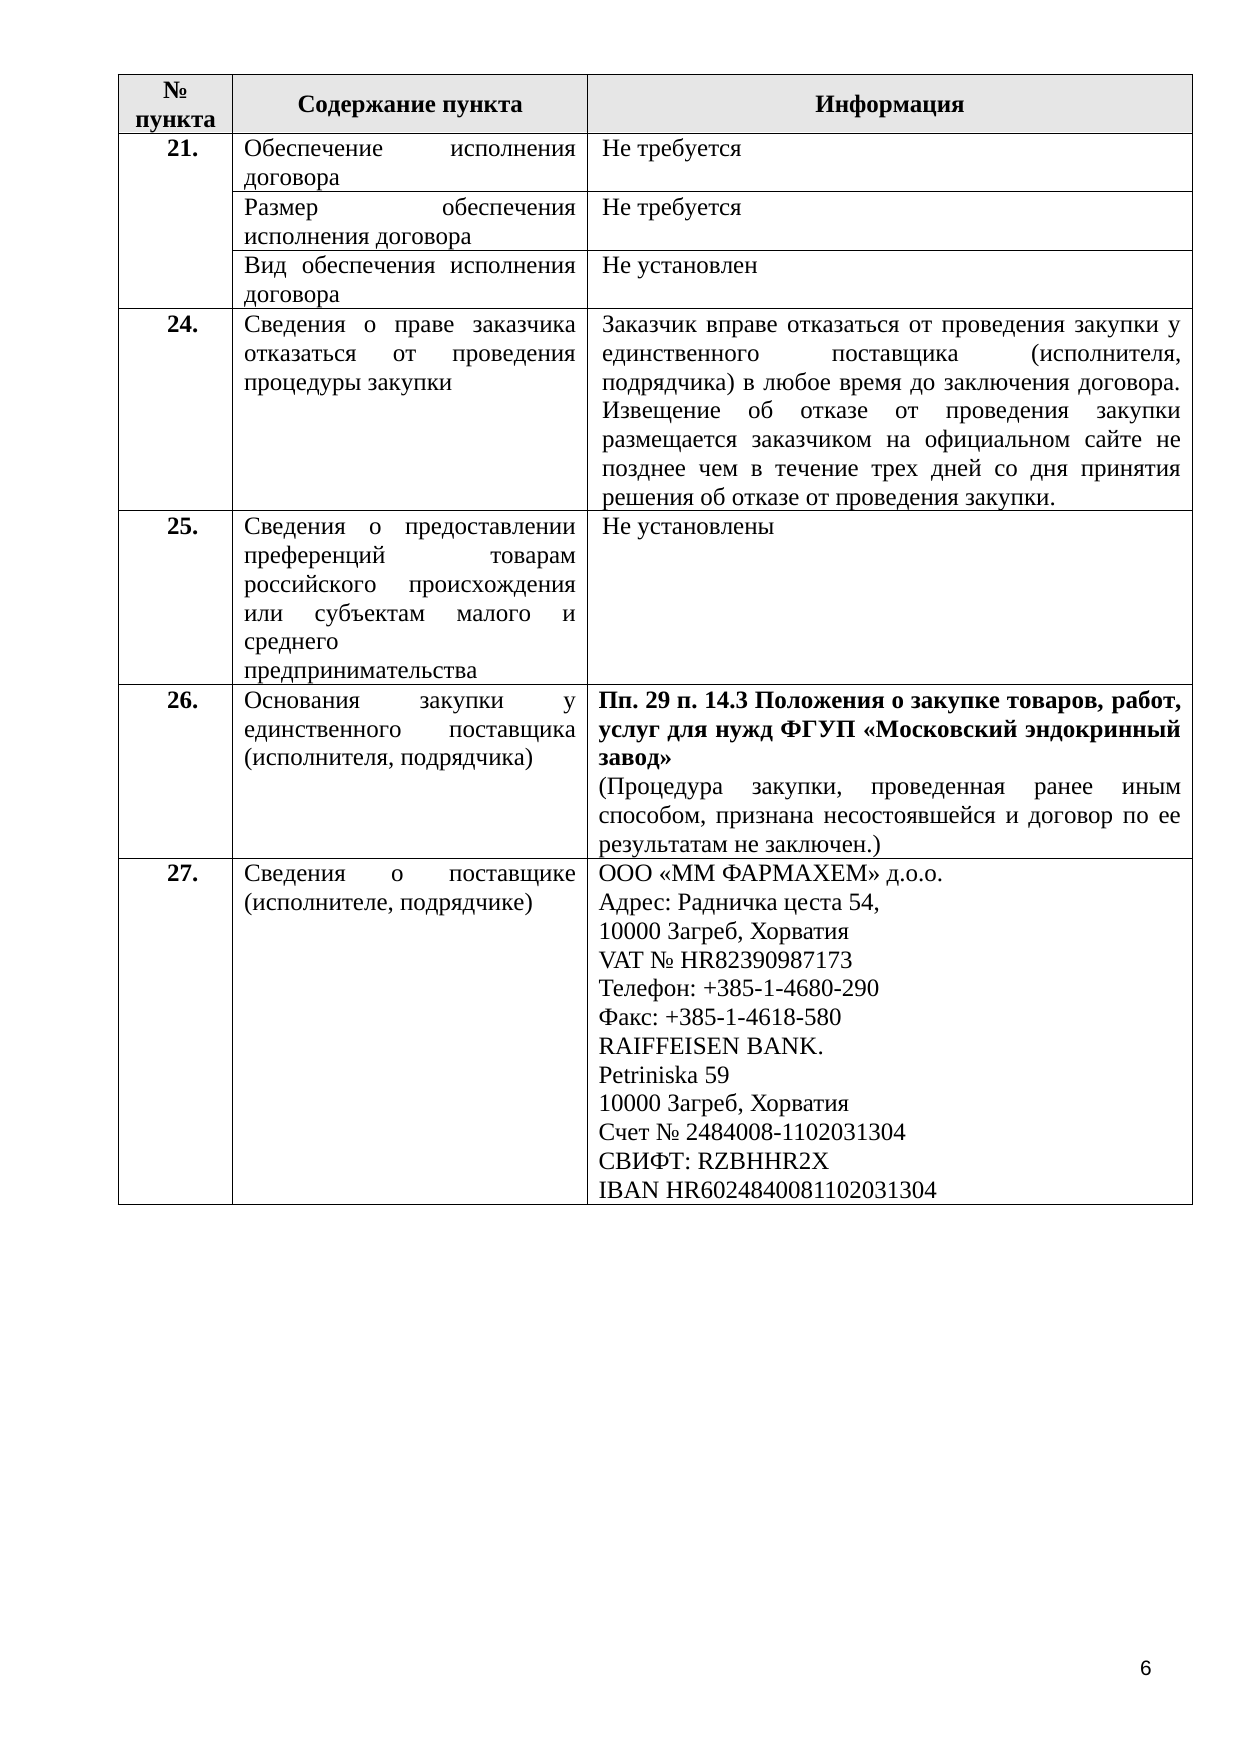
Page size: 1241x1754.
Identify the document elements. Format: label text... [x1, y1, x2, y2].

table_cell ООО «ММ ФАРМАХЕМ» д.о.о. Адрес: Радничка цеста 54, 10000 Загреб, Хорватия VAT № HR82390987173 Телефон: +385-1-4680-290 Факс: +385-1-4618-580 RAIFFEISEN BANK. Petriniska 59 10000 Загреб, Хорватия Счет № 2484008-1102031304 СВИФТ: RZBHHR2X IBAN HR6024840081102031304 [588, 859, 1192, 1203]
table_header Содержание пункта [233, 75, 587, 132]
table_cell Основания закупки у единственного поставщика (исполнителя, подрядчика) [233, 685, 587, 857]
table_cell Не установлены [588, 511, 1192, 684]
table_cell [119, 685, 232, 857]
table_cell Вид обеспечения исполнения договора [233, 251, 587, 308]
table_cell Не установлен [588, 251, 1192, 308]
table_header № пункта [119, 75, 232, 132]
table_header Информация [588, 75, 1192, 132]
table_cell [119, 134, 232, 308]
table_cell Обеспечение исполнения договора [233, 134, 587, 191]
table_cell Сведения о поставщике (исполнителе, подрядчике) [233, 859, 587, 1203]
table_cell Сведения о праве заказчика отказаться от проведения процедуры закупки [233, 309, 587, 510]
table_cell Пп. 29 п. 14.3 Положения о закупке товаров, работ, услуг для нужд ФГУП «Московский эндокринный завод» (Процедура закупки, проведенная ранее иным способом, признана несостоявшейся и договор по ее результатам не заключен.) [588, 685, 1192, 857]
table_cell [119, 511, 232, 684]
table_cell Сведения о предоставлении преференций товарам российского происхождения или субъектам малого и среднего предпринимательства [233, 511, 587, 684]
table_cell Не требуется [588, 192, 1192, 249]
table_cell [119, 309, 232, 510]
table_cell Заказчик вправе отказаться от проведения закупки у единственного поставщика (исполнителя, подрядчика) в любое время до заключения договора. Извещение об отказе от проведения закупки размещается заказчиком на официальном сайте не позднее чем в течение трех дней со дня принятия решения об отказе от проведения закупки. [588, 309, 1192, 510]
table_cell [119, 859, 232, 1203]
table_cell Размер обеспечения исполнения договора [233, 192, 587, 249]
table_cell Не требуется [588, 134, 1192, 191]
